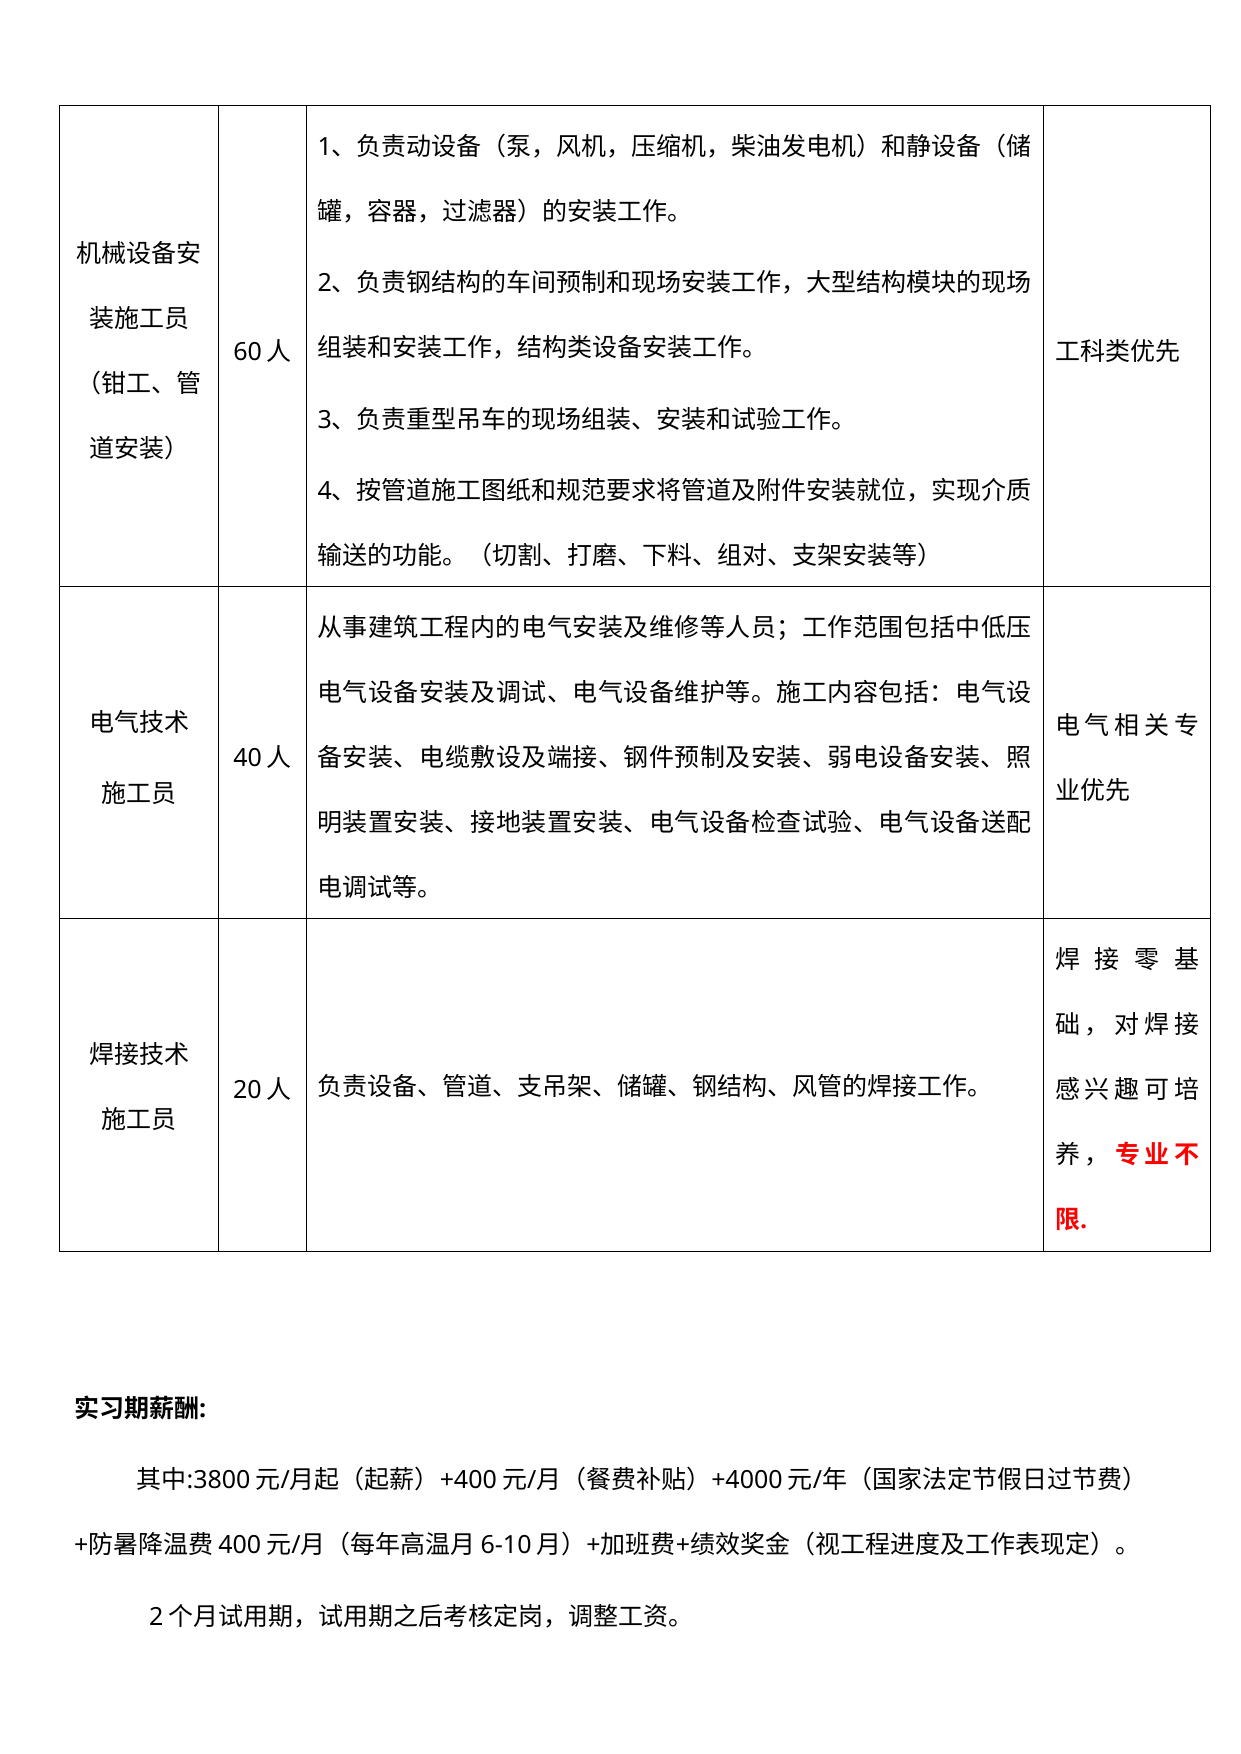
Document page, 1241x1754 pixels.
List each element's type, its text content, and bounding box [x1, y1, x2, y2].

text 2个月试用期，试用期之后考核定岗，调整工资。 [74, 1582, 1152, 1647]
table_cell 60人 [219, 106, 306, 586]
table_cell 焊接零基础，对焊接感兴趣可培养，专业不限. [1044, 919, 1210, 1251]
table_cell 机械设备安装施工员（钳工、管道安装） [60, 106, 218, 586]
table_cell 电气相关专业优先 [1044, 587, 1210, 918]
text 其中:3800元/月起（起薪）+400元/月（餐费补贴）+4000元/年（国家法定节假日过节费）+防暑降温费400元/月（每年高温月6-10月）+加班费+绩效奖金（视工程进度及工作表现定）。 [74, 1445, 1152, 1575]
table_cell 电气技术 施工员 [60, 587, 218, 918]
table_cell 40人 [219, 587, 306, 918]
table_cell 20人 [219, 919, 306, 1251]
table_cell 负责动设备（泵，风机，压缩机，柴油发电机）和静设备（储罐，容器，过滤器）的安装工作。 负责钢结构的车间预制和现场安装工作，大型结构模块的现场组装和安装工作，结构类设备安装工作。 负责重型吊车的现场组装、安装和试验工作。 按管道施工图纸和规范要求将管道及附件安装就位，实现介质输送的功能。（切割、打磨、下料、组对、支架安装等） [307, 106, 1043, 586]
table_cell 负责设备、管道、支吊架、储罐、钢结构、风管的焊接工作。 [307, 919, 1043, 1251]
table_cell 工科类优先 [1044, 106, 1210, 586]
text 实习期薪酬: [74, 1374, 1152, 1439]
table_cell 焊接技术 施工员 [60, 919, 218, 1251]
table_cell 从事建筑工程内的电气安装及维修等人员；工作范围包括中低压电气设备安装及调试、电气设备维护等。施工内容包括：电气设备安装、电缆敷设及端接、钢件预制及安装、弱电设备安装、照明装置安装、接地装置安装、电气设备检查试验、电气设备送配电调试等。 [307, 587, 1043, 918]
